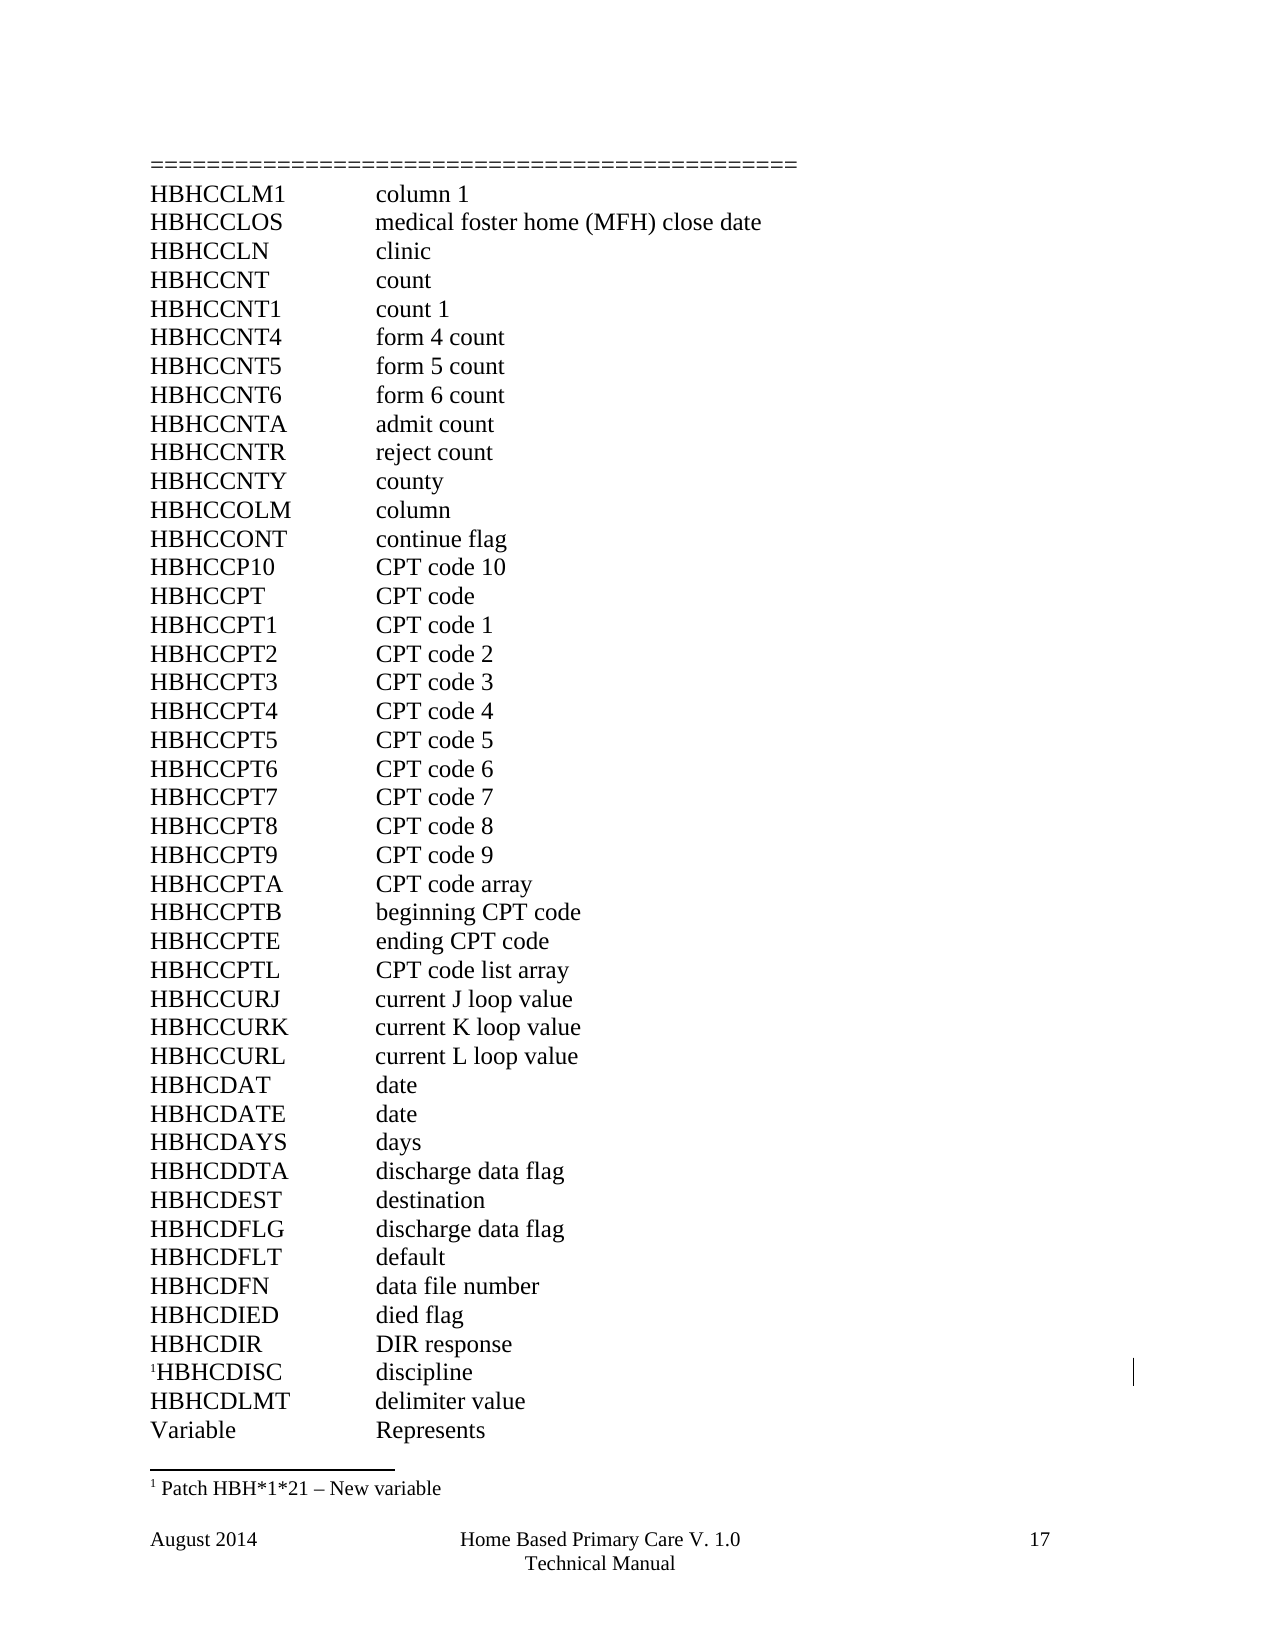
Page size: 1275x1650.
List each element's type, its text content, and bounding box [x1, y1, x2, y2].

text HBHCCPT7 CPT code 7 [150, 782, 1125, 811]
text HBHCCPT6 CPT code 6 [150, 754, 1125, 782]
text HBHCCNTR reject count [150, 437, 1125, 466]
text HBHCCPT1 CPT code 1 [150, 610, 1125, 639]
text HBHCCPTA CPT code array [150, 869, 1125, 897]
text HBHCCNT1 count 1 [150, 294, 1125, 322]
text HBHCCPT5 CPT code 5 [150, 725, 1125, 754]
text HBHCCNT5 form 5 count [150, 351, 1125, 380]
text HBHCDIR DIR response [150, 1329, 1125, 1357]
text HBHCDFLG discharge data flag [150, 1214, 1125, 1242]
text ============================================== [150, 150, 1125, 179]
text HBHCDAYS days [150, 1127, 1125, 1156]
text HBHCCLM1 column 1 [150, 179, 1125, 207]
text HBHCCPT4 CPT code 4 [150, 696, 1125, 725]
text HBHCCPTE ending CPT code [150, 926, 1125, 955]
text HBHCCPT9 CPT code 9 [150, 840, 1125, 869]
text HBHCDATE date [150, 1099, 1125, 1127]
text HBHCCPTB beginning CPT code [150, 897, 1125, 926]
text HBHCCPT CPT code [150, 581, 1125, 610]
text HBHCDEST destination [150, 1185, 1125, 1214]
text HBHCCLN clinic [150, 236, 1125, 265]
text HBHCCOLM column [150, 495, 1125, 524]
text HBHCCURK current K loop value [150, 1012, 1125, 1041]
text HBHCCP10 CPT code 10 [150, 552, 1125, 581]
text HBHCDLMT delimiter value [150, 1386, 1125, 1415]
text HBHCCNT count [150, 265, 1125, 294]
text HBHCDDTA discharge data flag [150, 1156, 1125, 1185]
text HBHCCPT3 CPT code 3 [150, 667, 1125, 696]
text HBHCCNT6 form 6 count [150, 380, 1125, 409]
text HBHCCNT4 form 4 count [150, 322, 1125, 351]
text HBHCCURJ current J loop value [150, 984, 1125, 1012]
text HBHCDAT date [150, 1070, 1125, 1099]
text HBHCCPT2 CPT code 2 [150, 639, 1125, 667]
text HBHCDISC discipline [150, 1357, 1125, 1386]
text HBHCDFLT default [150, 1242, 1125, 1271]
text HBHCCNTA admit count [150, 409, 1125, 437]
text HBHCCNTY county [150, 466, 1125, 495]
text HBHCCONT continue flag [150, 524, 1125, 552]
text HBHCCPT8 CPT code 8 [150, 811, 1125, 840]
text HBHCCURL current L loop value [150, 1041, 1125, 1070]
text HBHCCPTL CPT code list array [150, 955, 1125, 984]
text HBHCDIED died flag [150, 1300, 1125, 1329]
text HBHCCLOS medical foster home (MFH) close date [150, 207, 1125, 236]
text HBHCDFN data file number [150, 1271, 1125, 1300]
text Variable Represents [150, 1415, 1125, 1444]
